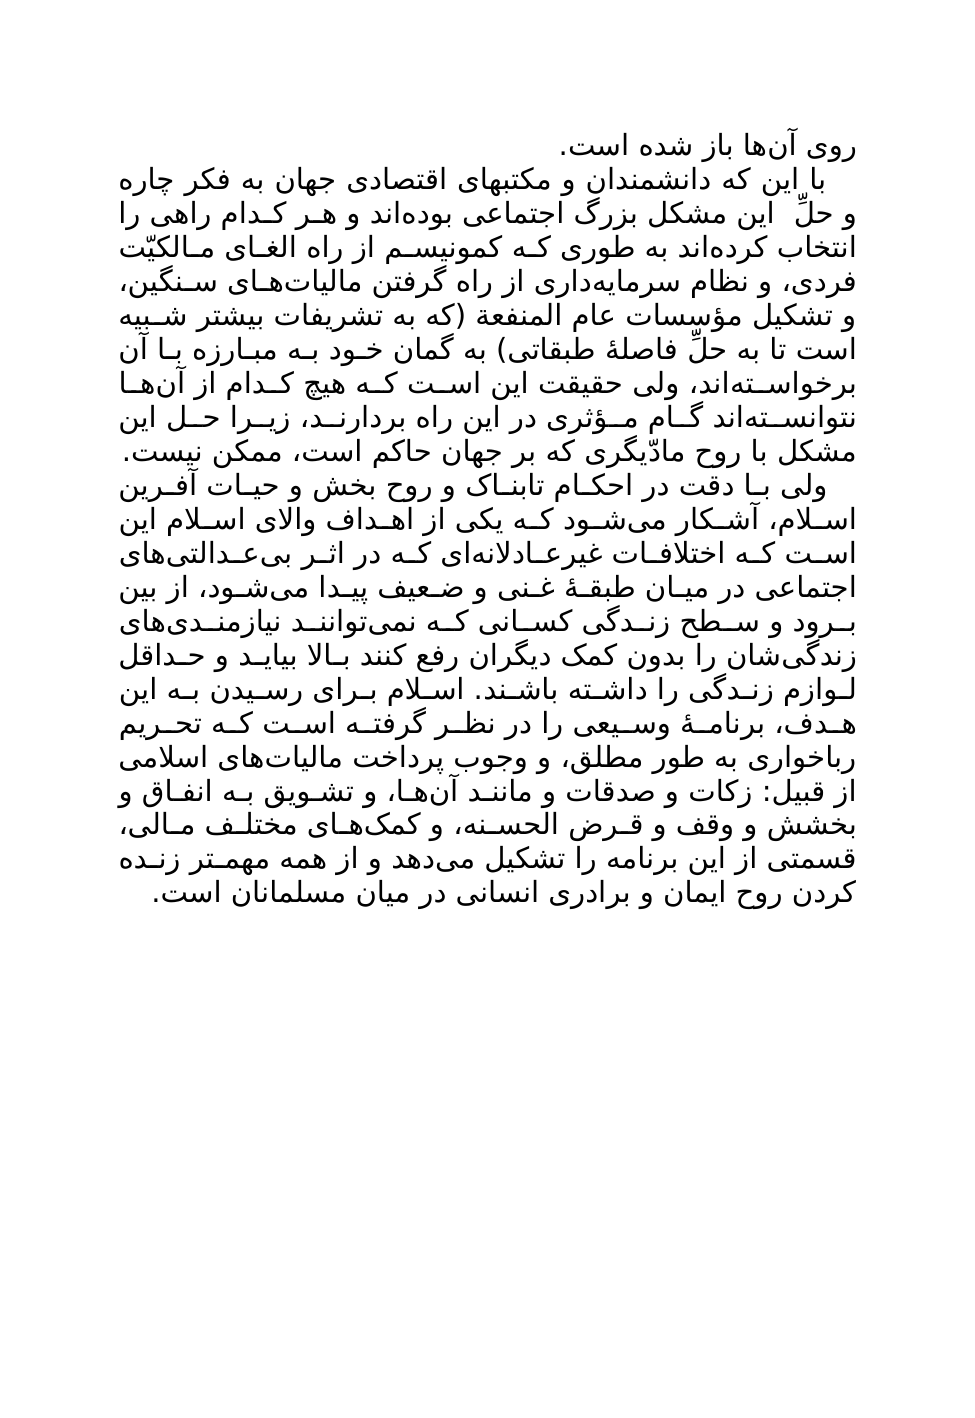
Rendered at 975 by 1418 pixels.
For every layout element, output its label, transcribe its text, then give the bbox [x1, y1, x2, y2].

text ولی با دقت در احکام تابناک و روح بخش و حیات آفرین اسلام، آشکار می‌شود که یکی از اهداف والای اسلام این است که اختلافات غیرعادلانه‌ای که در اثر بی‌عدالتی‌های اجتماعی در میان طبقۀ غنی و ضعیف پیدا می‌شود، از بین برود و سطح زندگی کسانی که نمی‌توانند نیازمندی‌های زندگی‌شان را بدون کمک دیگران رفع کنند بالا بیاید و حداقل لوازم زندگی را داشته باشند. اسلام برای رسیدن به این هدف، برنامۀ وسیعی را در نظر گرفته است که تحریم رباخواری به طور مطلق، و وجوب پرداخت مالیات‌های اسلامی از قبیل: زکات و صدقات و مانند آن‌ها، و تشویق به انفاق و بخشش و وقف و قرض الحسنه، و کمک‌های مختلف مالی، قسمتی از این برنامه را تشکیل می‌دهد و از همه مهمتر زنده کردن روح ایمان و برادری انسانی در میان مسلمانان است. [118, 468, 857, 910]
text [118, 129, 857, 163]
text با این که دانشمندان و مکتبهای اقتصادی جهان به فکر چاره و حلِّ این مشکل بزرگ اجتماعی بوده‌اند و هر کدام راهی را انتخاب کرده‌اند به طوری که کمونیسم از راه الغای مالکیّت فردی، و نظام سرمایه‌داری از راه گرفتن مالیات‌های سنگین، و تشکیل مؤسسات عام المنفعة (که به تشریفات بیشتر شبیه است تا به حلِّ فاصلۀ طبقاتی) به گمان خود به مبارزه با آن برخواسته‌اند، ولی حقیقت این است که هیچ کدام از آن‌ها نتوانسته‌اند گام مؤثری در این راه بردارند، زیرا حل این مشکل با روح مادّیگری که بر جهان حاکم است، ممکن نیست. [118, 163, 857, 468]
